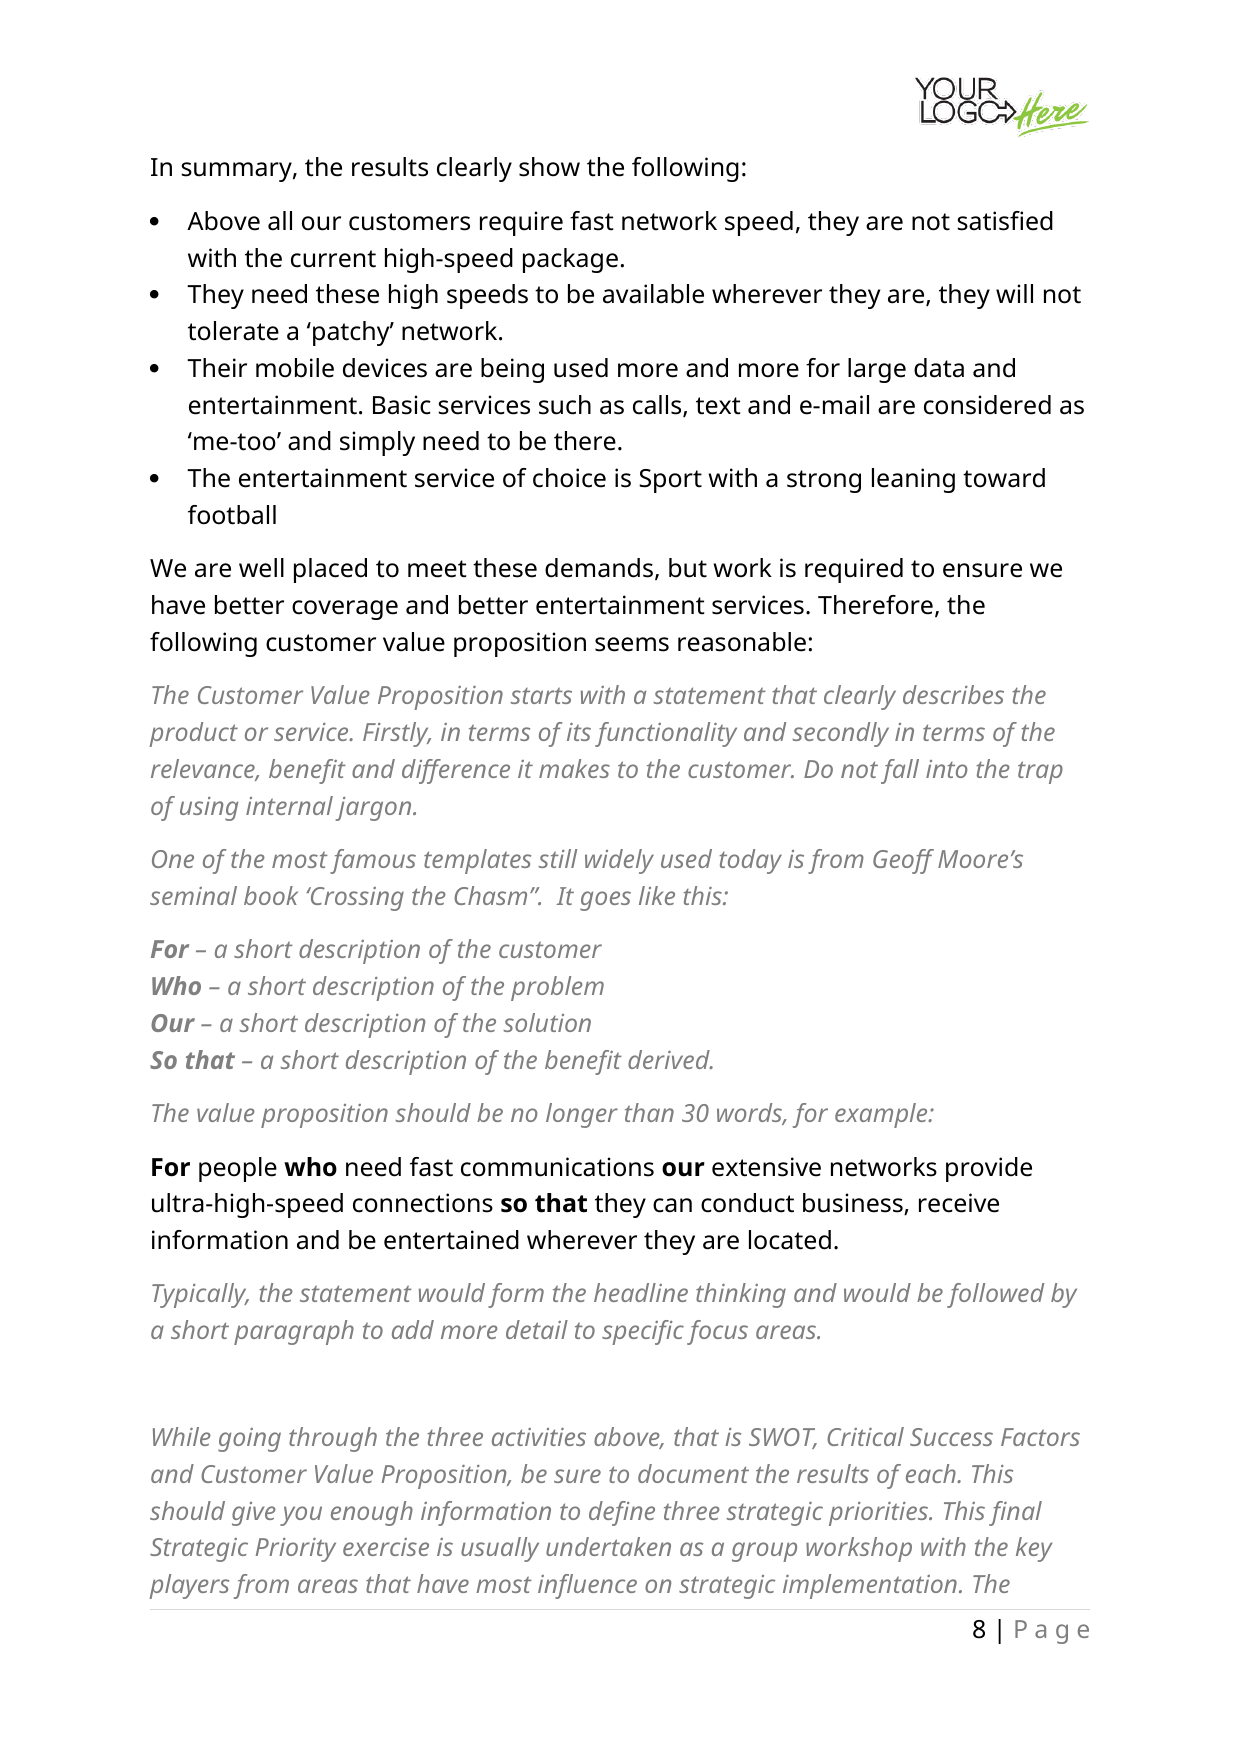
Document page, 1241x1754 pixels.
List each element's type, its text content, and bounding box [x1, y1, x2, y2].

list They need these high speeds to be available wherever they are, they will not tolerate a ‘patchy’ network. [150, 277, 1090, 348]
list Above all our customers require fast network speed, they are not satisfied with the current high-speed package. [150, 203, 1090, 274]
text For – a short description of the customer Who – a short description of the problem Our – a short description of the solution So that – a short description of the benefit derived. [150, 932, 1090, 1076]
text The value proposition should be no longer than 30 words, for example: [150, 1096, 1090, 1130]
picture [911, 73, 1091, 141]
text We are well placed to meet these demands, but work is required to ensure we have better coverage and better entertainment services. Therefore, the following customer value proposition seems reasonable: [150, 551, 1090, 659]
text The Customer Value Proposition starts with a statement that clearly describes the product or service. Firstly, in terms of its functionality and secondly in terms of the relevance, benefit and difference it makes to the customer. Do not fall into the trap of using internal jargon. [150, 678, 1090, 822]
list Their mobile devices are being used more and more for large data and entertainment. Basic services such as calls, text and e-mail are considered as ‘me-too’ and simply need to be there. [150, 351, 1090, 458]
text One of the most famous templates still widely used today is from Geoff Moore’s seminal book ‘Crossing the Chasm”. It goes like this: [150, 842, 1090, 913]
text In summary, the results clearly show the following: [150, 150, 1090, 184]
list The entertainment service of choice is Sport with a strong leaning toward football [150, 461, 1090, 532]
text Typically, the statement would form the headline thinking and would be followed by a short paragraph to add more detail to specific focus areas. [150, 1276, 1090, 1347]
text For people who need fast communications our extensive networks provide ultra-high-speed connections so that they can conduct business, receive information and be entertained wherever they are located. [150, 1149, 1090, 1257]
